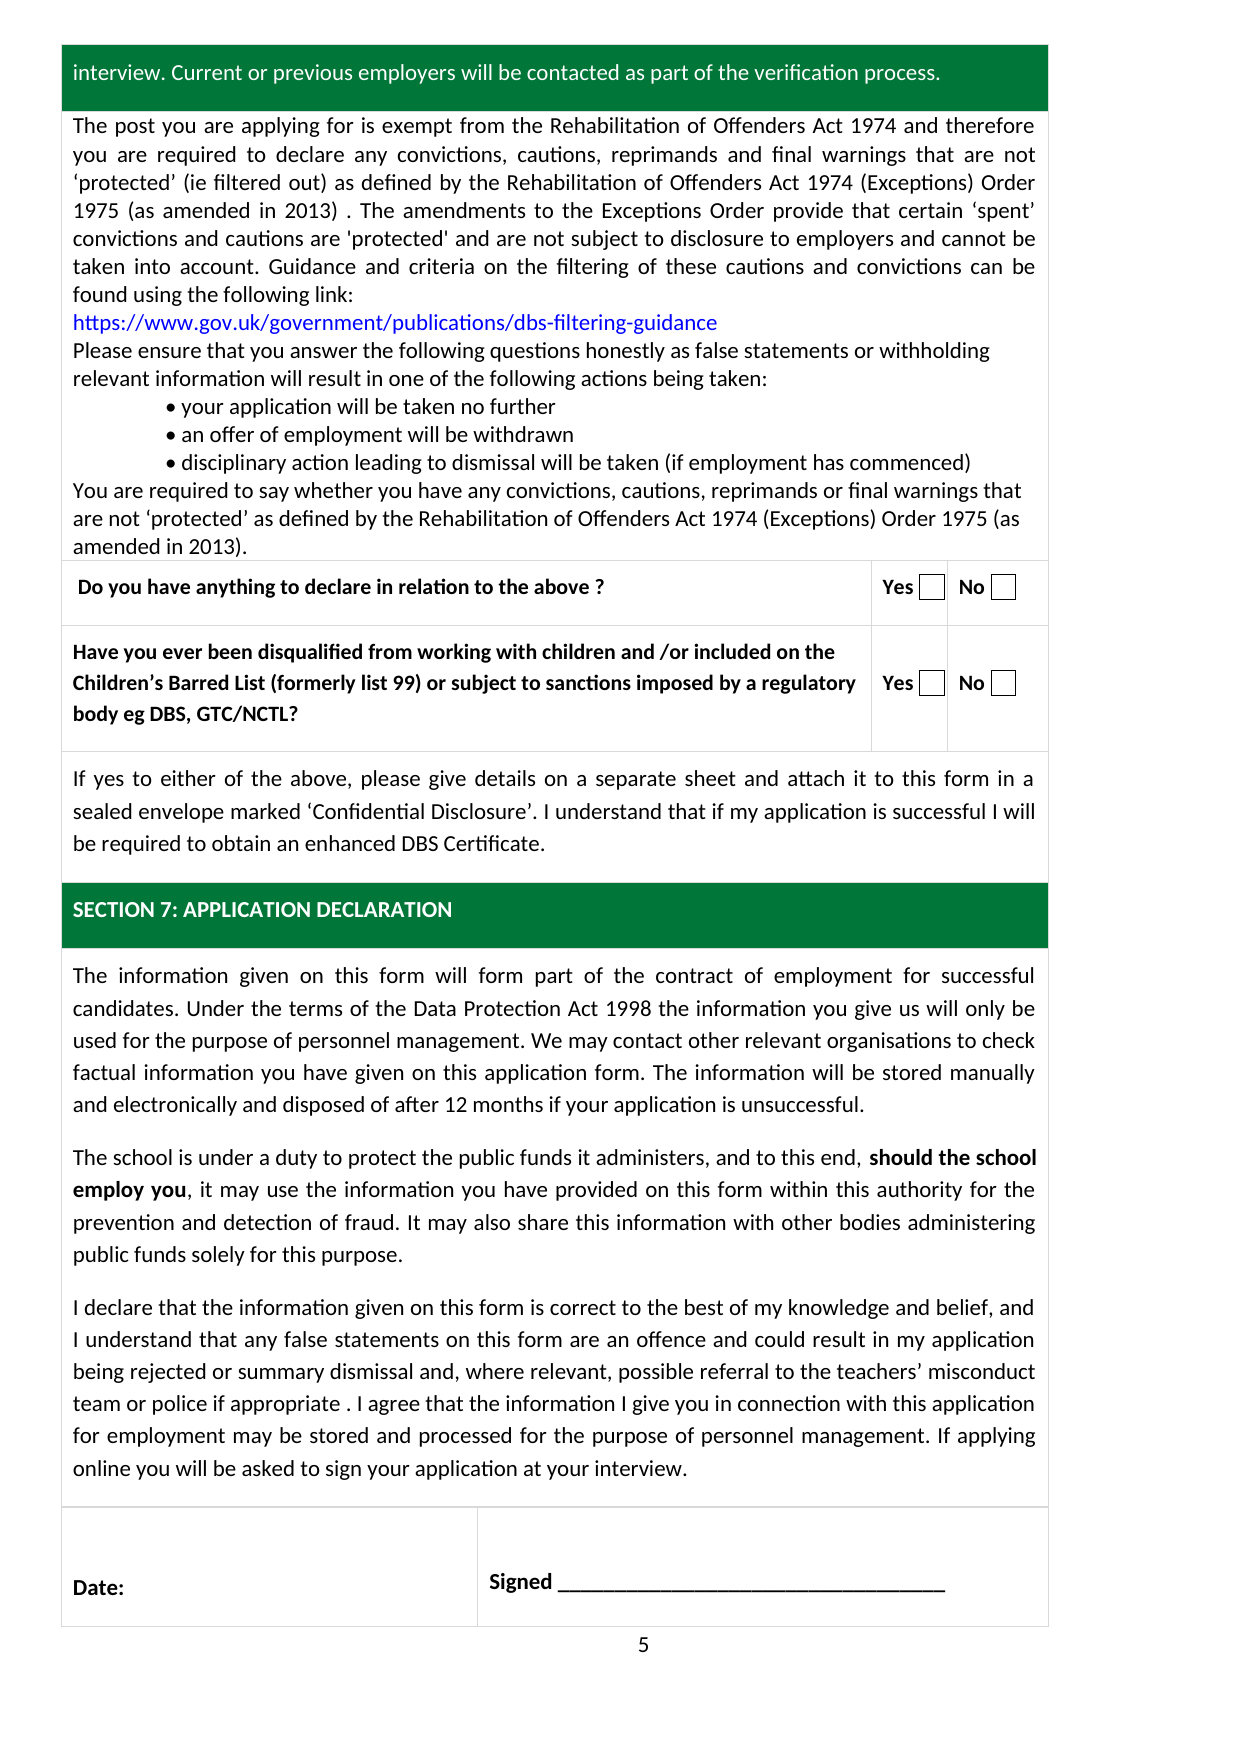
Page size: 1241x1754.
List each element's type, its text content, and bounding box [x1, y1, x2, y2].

table_cell The post you are applying for is exempt from the Rehabilitation of Offenders Act 1974 and therefore you are required to declare any convictions, cautions, reprimands and final warnings that are not ‘protected’ (ie filtered out) as defined by the Rehabilitation of Offenders Act 1974 (Exceptions) Order 1975 (as amended in 2013) . The amendments to the Exceptions Order provide that certain ‘spent’ convictions and cautions are 'protected' and are not subject to disclosure to employers and cannot be taken into account. Guidance and criteria on the filtering of these cautions and convictions can be found using the following link: https://www.gov.uk/government/publications/dbs-filtering-guidance Please ensure that you answer the following questions honestly as false statements or withholding relevant information will result in one of the following actions being taken: • your application will be taken no further • an offer of employment will be withdrawn • disciplinary action leading to dismissal will be taken (if employment has commenced) You are required to say whether you have any convictions, cautions, reprimands or final warnings that are not ‘protected’ as defined by the Rehabilitation of Offenders Act 1974 (Exceptions) Order 1975 (as amended in 2013). [62, 112, 1048, 560]
table_cell Date: [62, 1508, 477, 1626]
table_cell Do you have anything to declare in relation to the above ? [62, 561, 871, 625]
table_cell SECTION 7: APPLICATION DECLARATION [62, 883, 1048, 948]
table_cell Yes [872, 561, 947, 625]
table_cell Yes [872, 626, 947, 751]
table_cell No [948, 561, 1048, 625]
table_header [62, 45, 1048, 111]
table_cell The information given on this form will form part of the contract of employment for successful candidates. Under the terms of the Data Protection Act 1998 the information you give us will only be used for the purpose of personnel management. We may contact other relevant organisations to check factual information you have given on this application form. The information will be stored manually and electronically and disposed of after 12 months if your application is unsuccessful. The school is under a duty to protect the public funds it administers, and to this end, should the school employ you, it may use the information you have provided on this form within this authority for the prevention and detection of fraud. It may also share this information with other bodies administering public funds solely for this purpose. I declare that the information given on this form is correct to the best of my knowledge and belief, and I understand that any false statements on this form are an offence and could result in my application being rejected or summary dismissal and, where relevant, possible referral to the teachers’ misconduct team or police if appropriate . I agree that the information I give you in connection with this application for employment may be stored and processed for the purpose of personnel management. If applying online you will be asked to sign your application at your interview. [62, 949, 1048, 1506]
table_cell Signed __________________________________ [478, 1508, 1048, 1626]
table_cell If yes to either of the above, please give details on a separate sheet and attach it to this form in a sealed envelope marked ‘Confidential Disclosure’. I understand that if my application is successful I will be required to obtain an enhanced DBS Certificate. [62, 752, 1048, 882]
table_cell No [948, 626, 1048, 751]
table_cell Have you ever been disqualified from working with children and /or included on the Children’s Barred List (formerly list 99) or subject to sanctions imposed by a regulatory body eg DBS, GTC/NCTL? [62, 626, 871, 751]
